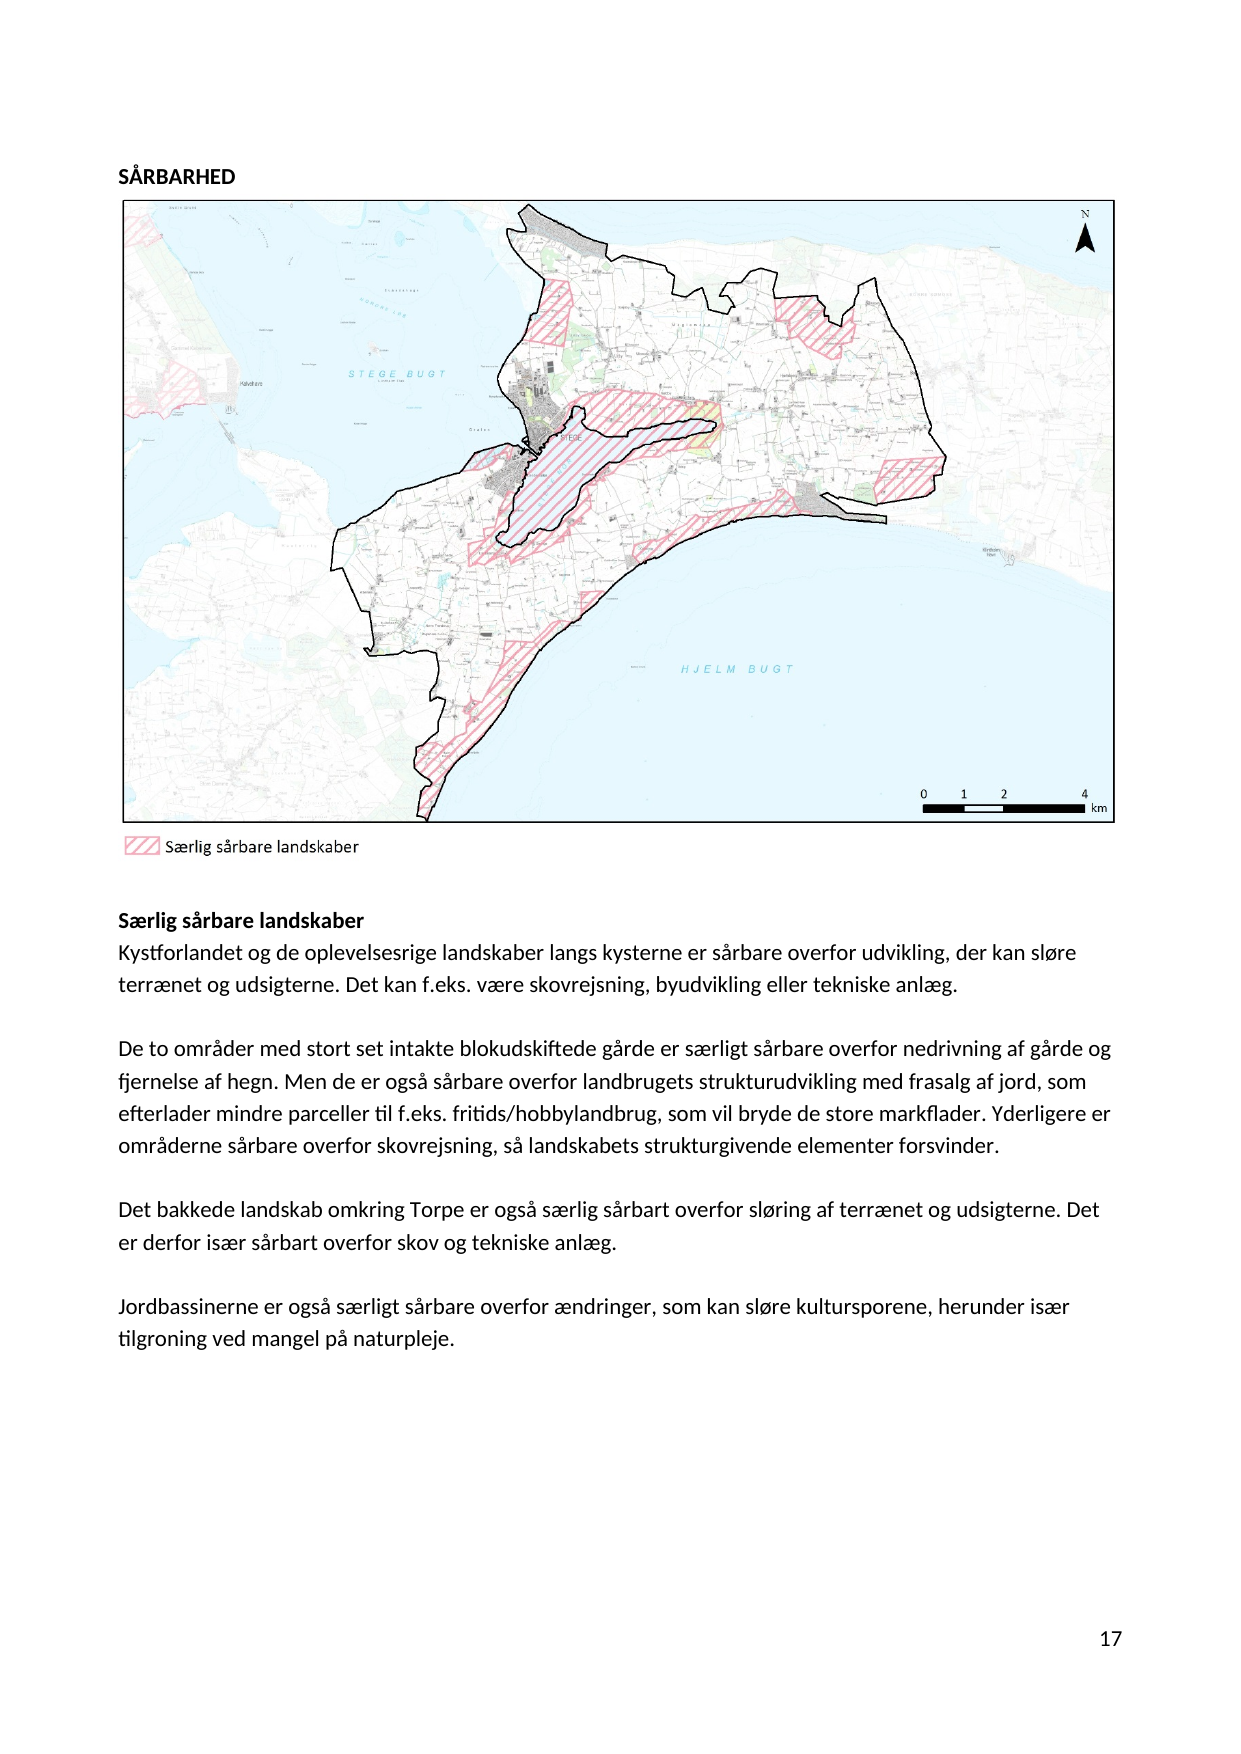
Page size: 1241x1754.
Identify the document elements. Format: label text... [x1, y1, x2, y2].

text Det bakkede landskab omkring Torpe er også særlig sårbart overfor sløring af terrænet og udsigterne. Det er derfor især sårbart overfor skov og tekniske anlæg. [118, 1196, 1122, 1256]
text Jordbassinerne er også særligt sårbare overfor ændringer, som kan sløre kultursporene, herunder især tilgroning ved mangel på naturpleje. [118, 1292, 1122, 1352]
picture [118, 194, 1123, 902]
text Kystforlandet og de oplevelsesrige landskaber langs kysterne er sårbare overfor udvikling, der kan sløre terrænet og udsigterne. Det kan f.eks. være skovrejsning, byudvikling eller tekniske anlæg. [118, 938, 1122, 998]
text Særlig sårbare landskaber [118, 906, 1122, 934]
text De to områder med stort set intakte blokudskiftede gårde er særligt sårbare overfor nedrivning af gårde og fjernelse af hegn. Men de er også sårbare overfor landbrugets strukturudvikling med frasalg af jord, som efterlader mindre parceller til f.eks. fritids/hobbylandbrug, som vil bryde de store markflader. Yderligere er områderne sårbare overfor skovrejsning, så landskabets strukturgivende elementer forsvinder. [118, 1034, 1122, 1159]
text SÅRBARHED [118, 162, 1122, 191]
